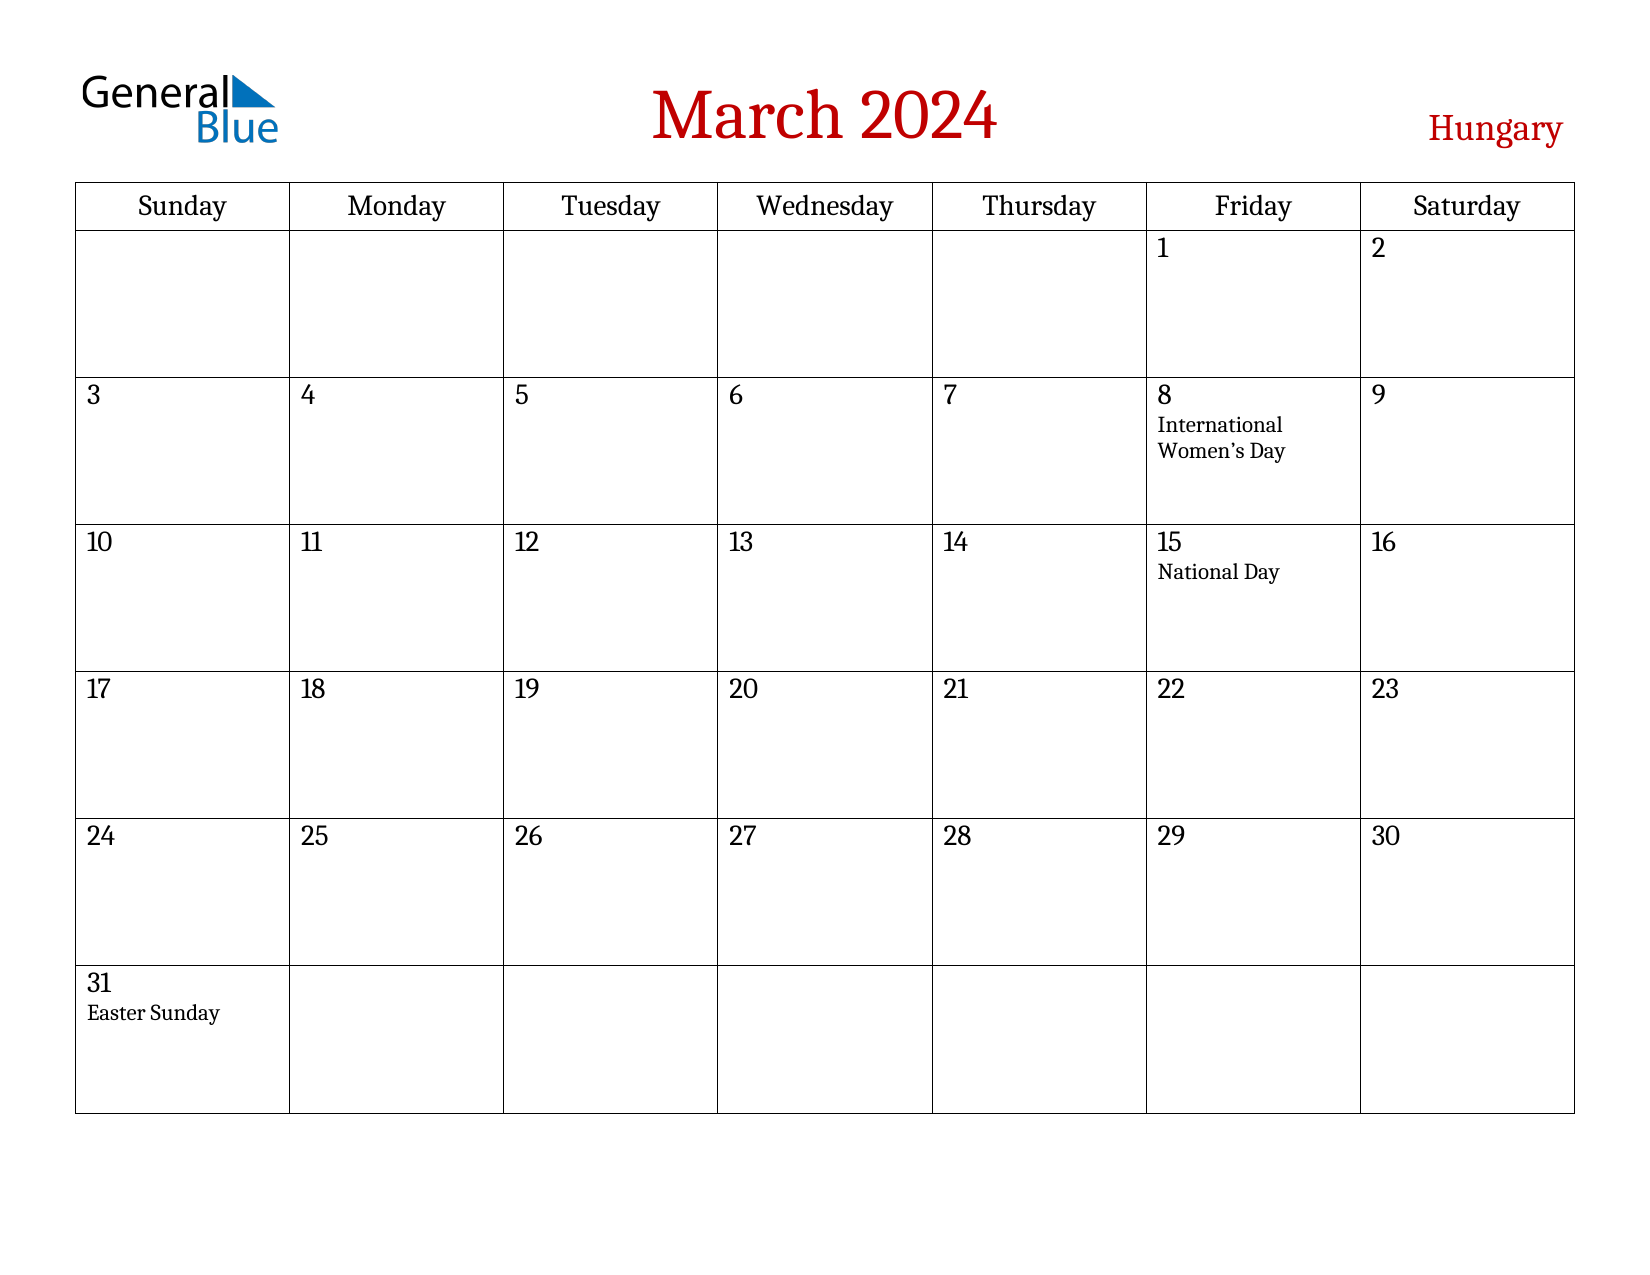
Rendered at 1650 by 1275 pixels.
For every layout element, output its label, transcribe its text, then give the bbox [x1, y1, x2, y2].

table_cell Tuesday [504, 183, 717, 230]
table_cell 27 [718, 819, 932, 853]
table_cell [76, 706, 289, 818]
table_cell Saturday [1361, 183, 1574, 230]
table_cell 7 [933, 378, 1146, 412]
table_cell [1147, 265, 1360, 377]
table_cell 21 [933, 672, 1146, 706]
table_cell Thursday [933, 183, 1146, 230]
table_cell 10 [76, 525, 289, 559]
table_cell [76, 559, 289, 671]
table_cell 8 [1147, 378, 1360, 412]
table_cell [1147, 1000, 1360, 1112]
table_cell 30 [1361, 819, 1574, 853]
table_cell 31 [76, 966, 289, 1000]
table_cell [933, 1000, 1146, 1112]
table_cell [718, 853, 932, 965]
table_cell 26 [504, 819, 717, 853]
table_cell [718, 706, 932, 818]
table_cell [290, 706, 503, 818]
table_cell 1 [1147, 231, 1360, 264]
table_cell National Day [1147, 559, 1360, 671]
table_cell Friday [1147, 183, 1360, 230]
table_cell 20 [718, 672, 932, 706]
table_cell 16 [1361, 525, 1574, 559]
table_cell 29 [1147, 819, 1360, 853]
table_cell 17 [76, 672, 289, 706]
table_cell [290, 265, 503, 377]
table_cell Wednesday [718, 183, 932, 230]
table_cell [504, 412, 717, 524]
table_cell [933, 231, 1146, 264]
table_cell [1147, 706, 1360, 818]
table_cell [1361, 265, 1574, 377]
table_cell [504, 231, 717, 264]
table_cell 14 [933, 525, 1146, 559]
table_cell [933, 966, 1146, 1000]
table_cell [718, 559, 932, 671]
table_cell 18 [290, 672, 503, 706]
table_cell [933, 706, 1146, 818]
table_cell International Women’s Day [1147, 412, 1360, 524]
table_cell [290, 966, 503, 1000]
table_cell Easter Sunday [76, 1000, 289, 1112]
table_cell [504, 559, 717, 671]
table_cell [290, 853, 503, 965]
table_cell 4 [290, 378, 503, 412]
table_cell 6 [718, 378, 932, 412]
table_cell [933, 412, 1146, 524]
table_cell [76, 853, 289, 965]
table_cell [1361, 1000, 1574, 1112]
table_cell [1361, 966, 1574, 1000]
table_cell [933, 559, 1146, 671]
table_cell [290, 231, 503, 264]
table_cell [290, 412, 503, 524]
picture [82, 75, 278, 143]
table_cell 3 [76, 378, 289, 412]
table_header March 2024 [504, 75, 1146, 182]
table_cell [1147, 966, 1360, 1000]
table_cell 2 [1361, 231, 1574, 264]
table_cell 28 [933, 819, 1146, 853]
table_cell [718, 966, 932, 1000]
table_cell [76, 265, 289, 377]
table_cell Sunday [76, 183, 289, 230]
table_cell 9 [1361, 378, 1574, 412]
table_cell [718, 265, 932, 377]
table_cell [1361, 412, 1574, 524]
table_cell [718, 1000, 932, 1112]
table_cell [504, 853, 717, 965]
table_cell [718, 231, 932, 264]
table_cell 19 [504, 672, 717, 706]
table_cell [76, 231, 289, 264]
table_header Hungary [1146, 75, 1574, 182]
table_cell 15 [1147, 525, 1360, 559]
table_cell Monday [290, 183, 503, 230]
table_cell [504, 706, 717, 818]
table_cell 11 [290, 525, 503, 559]
table_cell [1361, 706, 1574, 818]
table_cell [718, 412, 932, 524]
table_cell [290, 559, 503, 671]
table_cell 13 [718, 525, 932, 559]
table_cell [504, 265, 717, 377]
table_cell [933, 265, 1146, 377]
table_cell [290, 1000, 503, 1112]
table_cell 22 [1147, 672, 1360, 706]
table_cell [1147, 853, 1360, 965]
table_cell 23 [1361, 672, 1574, 706]
table_cell 25 [290, 819, 503, 853]
table_cell [933, 853, 1146, 965]
table_cell [76, 412, 289, 524]
table_cell 5 [504, 378, 717, 412]
table_cell 12 [504, 525, 717, 559]
table_cell 24 [76, 819, 289, 853]
table_cell [504, 966, 717, 1000]
table_cell [504, 1000, 717, 1112]
table_header [76, 75, 503, 182]
table_cell [1361, 559, 1574, 671]
table_cell [1361, 853, 1574, 965]
